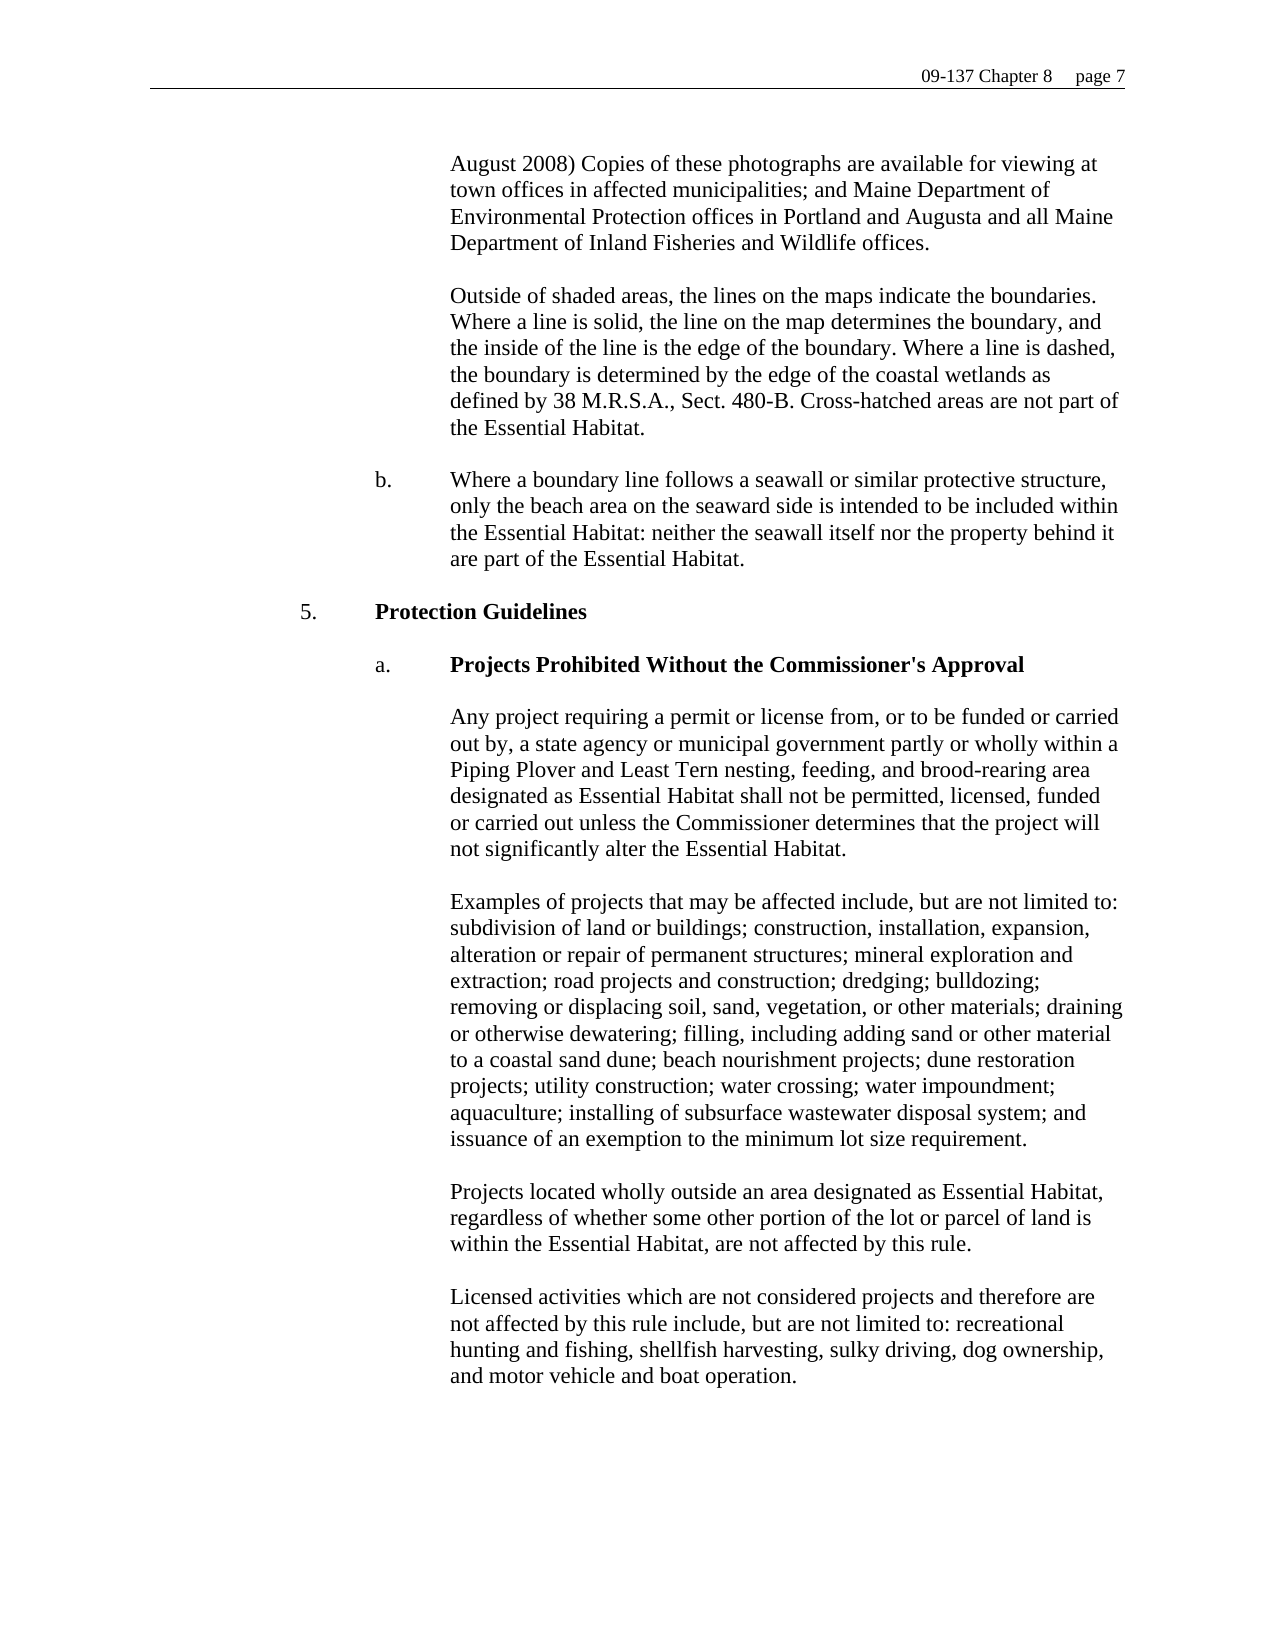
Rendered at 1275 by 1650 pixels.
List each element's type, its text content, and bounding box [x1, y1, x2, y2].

text Any project requiring a permit or license from, or to be funded or carried out by, a state agency or municipal government partly or wholly within a Piping Plover and Least Tern nesting, feeding, and brood-rearing area designated as Essential Habitat shall not be permitted, licensed, funded or carried out unless the Commissioner determines that the project will not significantly alter the Essential Habitat. [150, 703, 1125, 862]
text Examples of projects that may be affected include, but are not limited to: subdivision of land or buildings; construction, installation, expansion, alteration or repair of permanent structures; mineral exploration and extraction; road projects and construction; dredging; bulldozing; removing or displacing soil, sand, vegetation, or other materials; draining or otherwise dewatering; filling, including adding sand or other material to a coastal sand dune; beach nourishment projects; dune restoration projects; utility construction; water crossing; water impoundment; aquaculture; installing of subsurface wastewater disposal system; and issuance of an exemption to the minimum lot size requirement. [150, 888, 1125, 1151]
text a. Projects Prohibited Without the Commissioner's Approval [150, 651, 1125, 677]
text 5. Protection Guidelines [150, 598, 1125, 624]
text b. Where a boundary line follows a seawall or similar protective structure, only the beach area on the seaward side is intended to be included within the Essential Habitat: neither the seawall itself nor the property behind it are part of the Essential Habitat. [150, 466, 1125, 572]
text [150, 150, 1144, 255]
text Licensed activities which are not considered projects and therefore are not affected by this rule include, but are not limited to: recreational hunting and fishing, shellfish harvesting, sulky driving, dog ownership, and motor vehicle and boat operation. [150, 1283, 1125, 1389]
text Projects located wholly outside an area designated as Essential Habitat, regardless of whether some other portion of the lot or parcel of land is within the Essential Habitat, are not affected by this rule. [150, 1178, 1125, 1257]
text Outside of shaded areas, the lines on the maps indicate the boundaries. Where a line is solid, the line on the map determines the boundary, and the inside of the line is the edge of the boundary. Where a line is dashed, the boundary is determined by the edge of the coastal wetlands as defined by 38 M.R.S.A., Sect. 480-B. Cross-hatched areas are not part of the Essential Habitat. [150, 282, 1125, 440]
